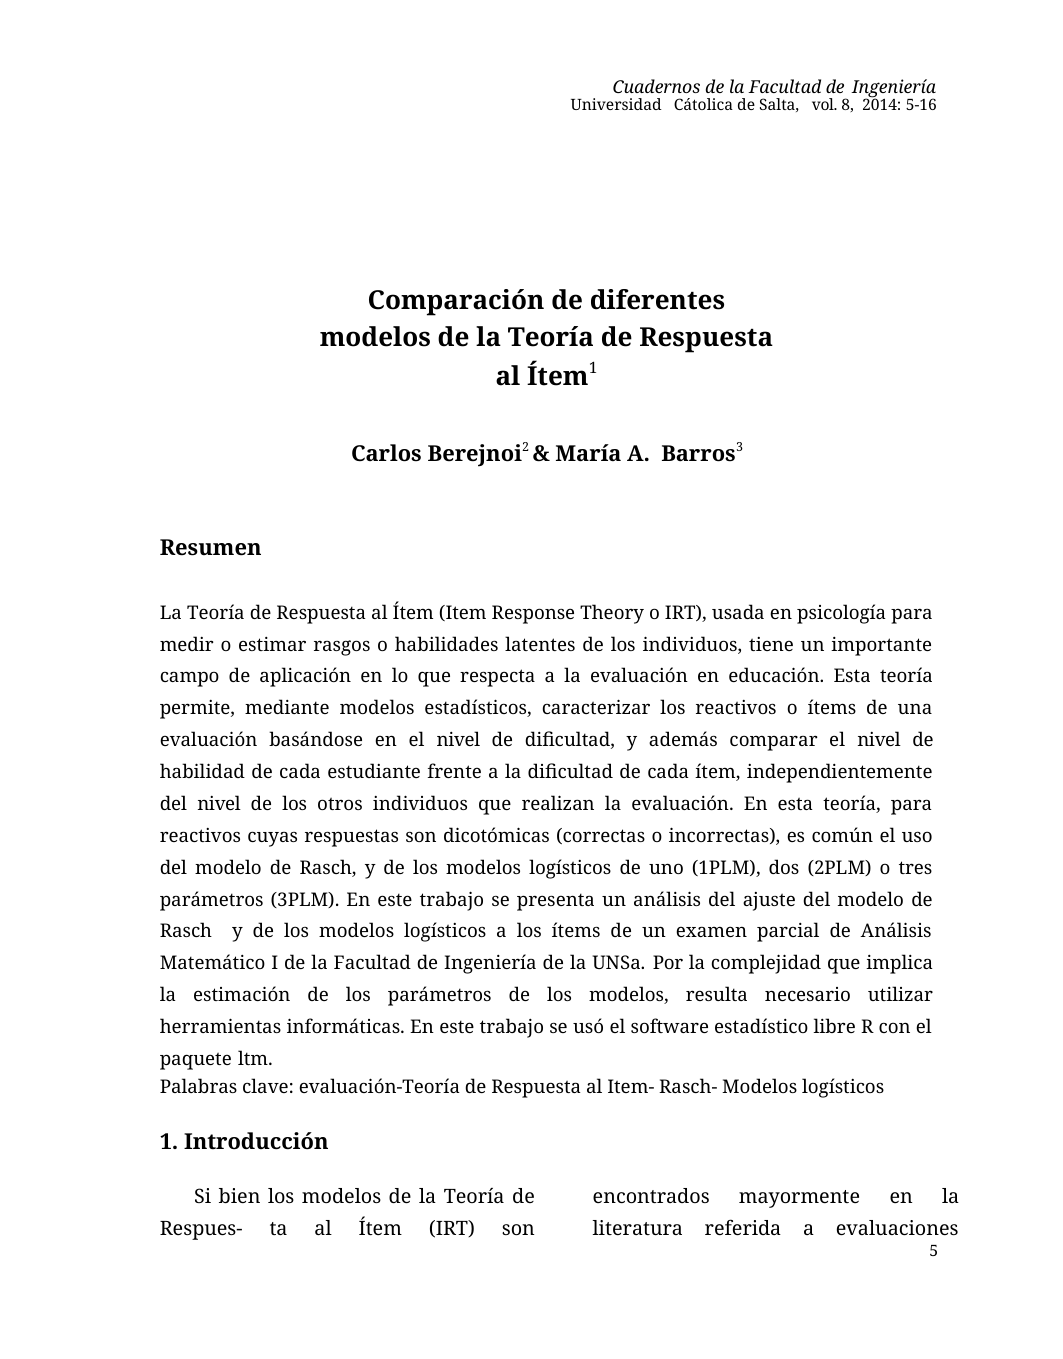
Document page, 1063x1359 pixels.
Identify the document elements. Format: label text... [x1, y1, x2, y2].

text Cuadernos de la Facultad de Ingeniería [106, 78, 936, 97]
text 1. Introducción [159, 1126, 959, 1156]
text Carlos Berejnoi2 & María A. Barros3 [316, 438, 777, 468]
text Palabras clave: evaluación-Teoría de Respuesta al Item- Rasch- Modelos logísticos [159, 1077, 959, 1097]
text Universidad Cátolica de Salta, vol. 8, 2014: 5-16 [106, 97, 936, 114]
text La Teoría de Respuesta al Ítem (Item Response Theory o IRT), usada en psicología para medir o estimar rasgos o habilidades latentes de los individuos, tiene un importante campo de aplicación en lo que respecta a la evaluación en educación. Esta teoría permite, mediante modelos estadísticos, caracterizar los reactivos o ítems de una evaluación basándose en el nivel de dificultad, y además comparar el nivel de habilidad de cada estudiante frente a la dificultad de cada ítem, independientemente del nivel de los otros individuos que realizan la evaluación. En esta teoría, para reactivos cuyas respuestas son dicotómicas (correctas o incorrectas), es común el uso del modelo de Rasch, y de los modelos logísticos de uno (1PLM), dos (2PLM) o tres parámetros (3PLM). En este trabajo se presenta un análisis del ajuste del modelo de Rasch y de los modelos logísticos a los ítems de un examen parcial de Análisis Matemático I de la Facultad de Ingeniería de la UNSa. Por la complejidad que implica la estimación de los parámetros de los modelos, resulta necesario utilizar herramientas informáticas. En este trabajo se usó el software estadístico libre R con el paquete ltm. [159, 599, 934, 1071]
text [159, 1183, 535, 1241]
text Comparación de diferentes modelos de la Teoría de Respuesta al Ítem1 [316, 282, 776, 393]
text Resumen [159, 532, 959, 561]
